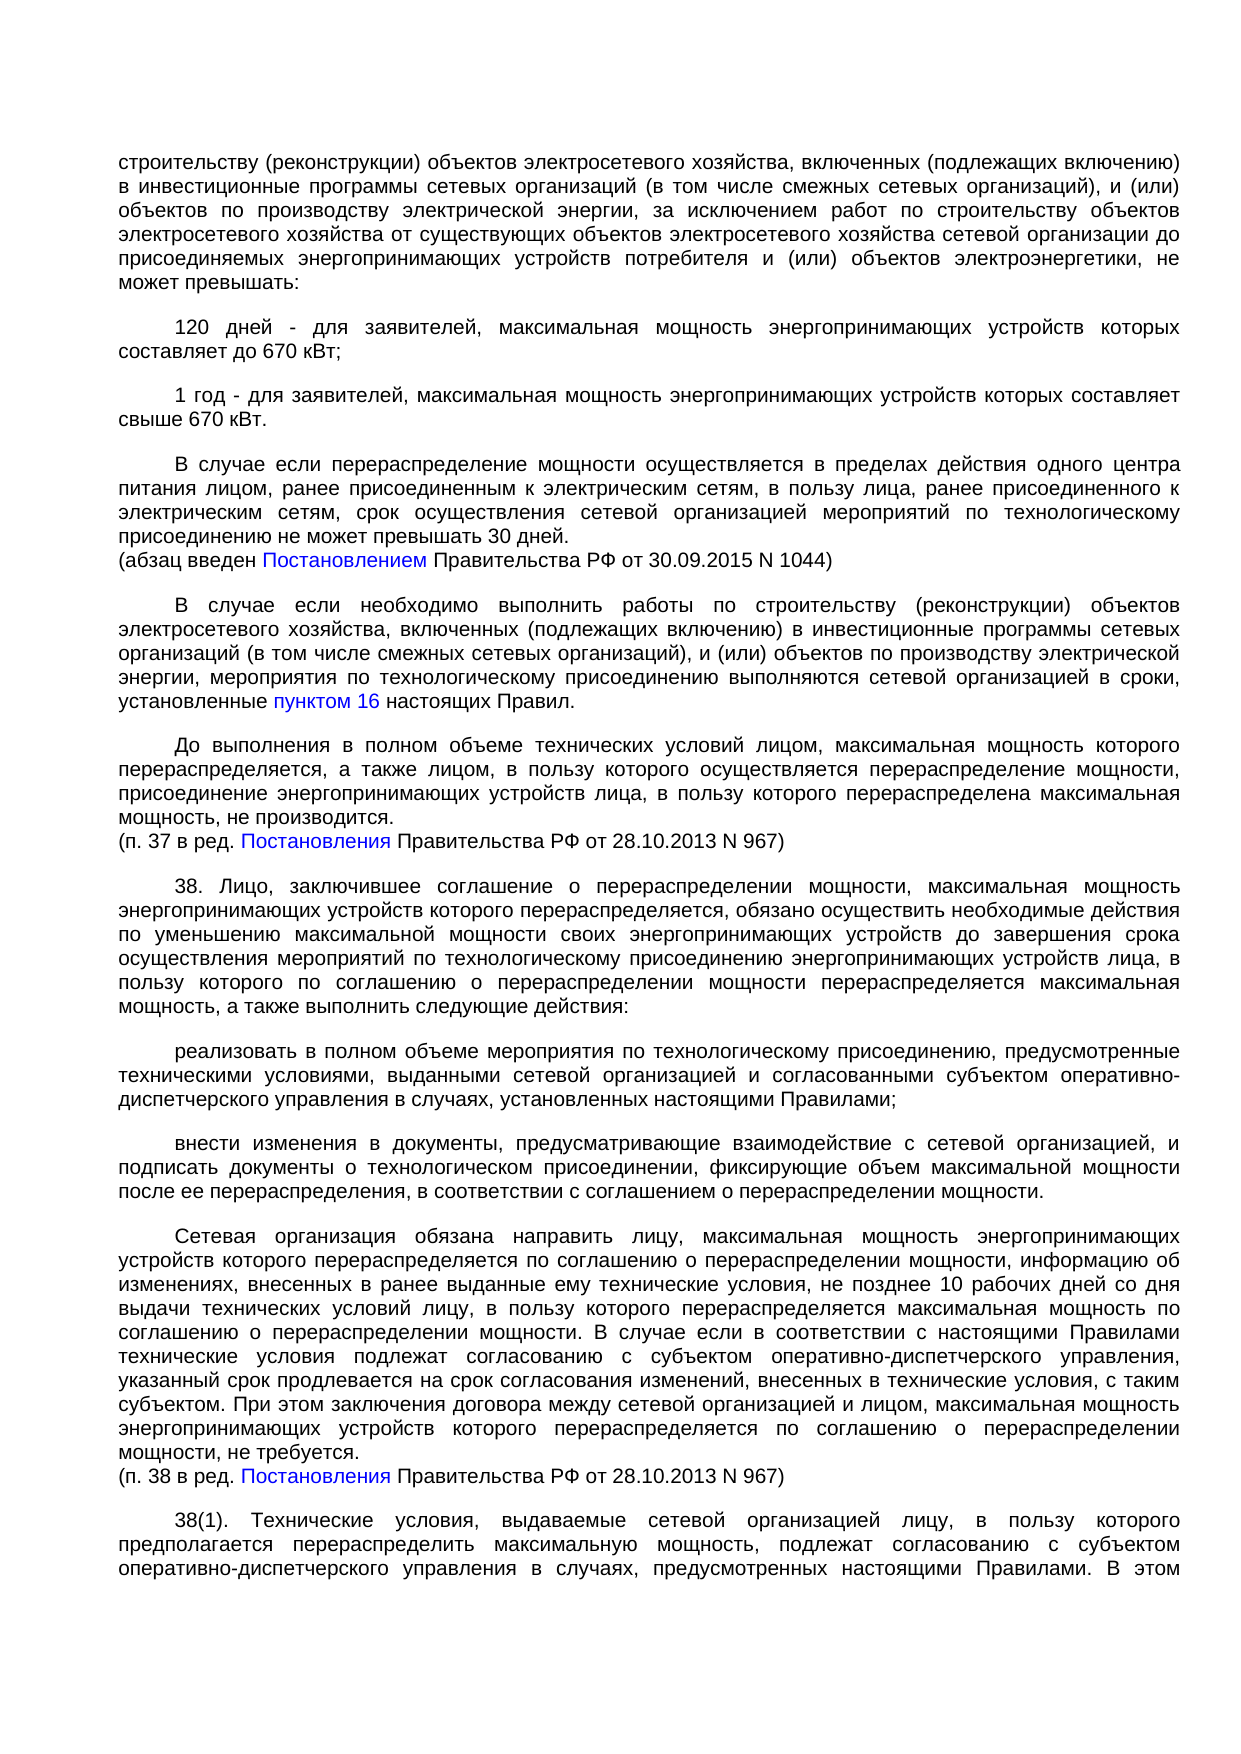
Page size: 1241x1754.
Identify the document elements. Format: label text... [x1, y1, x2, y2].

text 1 год - для заявителей, максимальная мощность энергопринимающих устройств которых составляет свыше 670 кВт. [118, 383, 1181, 431]
text До выполнения в полном объеме технических условий лицом, максимальная мощность которого перераспределяется, а также лицом, в пользу которого осуществляется перераспределение мощности, присоединение энергопринимающих устройств лица, в пользу которого перераспределена максимальная мощность, не производится. [118, 733, 1181, 829]
text В случае если необходимо выполнить работы по строительству (реконструкции) объектов электросетевого хозяйства, включенных (подлежащих включению) в инвестиционные программы сетевых организаций (в том числе смежных сетевых организаций), и (или) объектов по производству электрической энергии, мероприятия по технологическому присоединению выполняются сетевой организацией в сроки, установленные пунктом 16 настоящих Правил. [118, 593, 1181, 712]
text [118, 150, 1181, 294]
text 38. Лицо, заключившее соглашение о перераспределении мощности, максимальная мощность энергопринимающих устройств которого перераспределяется, обязано осуществить необходимые действия по уменьшению максимальной мощности своих энергопринимающих устройств до завершения срока осуществления мероприятий по технологическому присоединению энергопринимающих устройств лица, в пользу которого по соглашению о перераспределении мощности перераспределяется максимальная мощность, а также выполнить следующие действия: [118, 874, 1181, 1018]
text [118, 1508, 1181, 1580]
text Сетевая организация обязана направить лицу, максимальная мощность энергопринимающих устройств которого перераспределяется по соглашению о перераспределении мощности, информацию об изменениях, внесенных в ранее выданные ему технические условия, не позднее 10 рабочих дней со дня выдачи технических условий лицу, в пользу которого перераспределяется максимальная мощность по соглашению о перераспределении мощности. В случае если в соответствии с настоящими Правилами технические условия подлежат согласованию с субъектом оперативно-диспетчерского управления, указанный срок продлевается на срок согласования изменений, внесенных в технические условия, с таким субъектом. При этом заключения договора между сетевой организацией и лицом, максимальная мощность энергопринимающих устройств которого перераспределяется по соглашению о перераспределении мощности, не требуется. [118, 1224, 1181, 1463]
text реализовать в полном объеме мероприятия по технологическому присоединению, предусмотренные техническими условиями, выданными сетевой организацией и согласованными субъектом оперативно-диспетчерского управления в случаях, установленных настоящими Правилами; [118, 1038, 1181, 1110]
text 120 дней - для заявителей, максимальная мощность энергопринимающих устройств которых составляет до 670 кВт; [118, 314, 1181, 362]
text внести изменения в документы, предусматривающие взаимодействие с сетевой организацией, и подписать документы о технологическом присоединении, фиксирующие объем максимальной мощности после ее перераспределения, в соответствии с соглашением о перераспределении мощности. [118, 1131, 1181, 1203]
text (абзац введен Постановлением Правительства РФ от 30.09.2015 N 1044) [118, 548, 1181, 572]
text В случае если перераспределение мощности осуществляется в пределах действия одного центра питания лицом, ранее присоединенным к электрическим сетям, в пользу лица, ранее присоединенного к электрическим сетям, срок осуществления сетевой организацией мероприятий по технологическому присоединению не может превышать 30 дней. [118, 452, 1181, 548]
text (п. 38 в ред. Постановления Правительства РФ от 28.10.2013 N 967) [118, 1463, 1181, 1487]
text (п. 37 в ред. Постановления Правительства РФ от 28.10.2013 N 967) [118, 829, 1181, 853]
